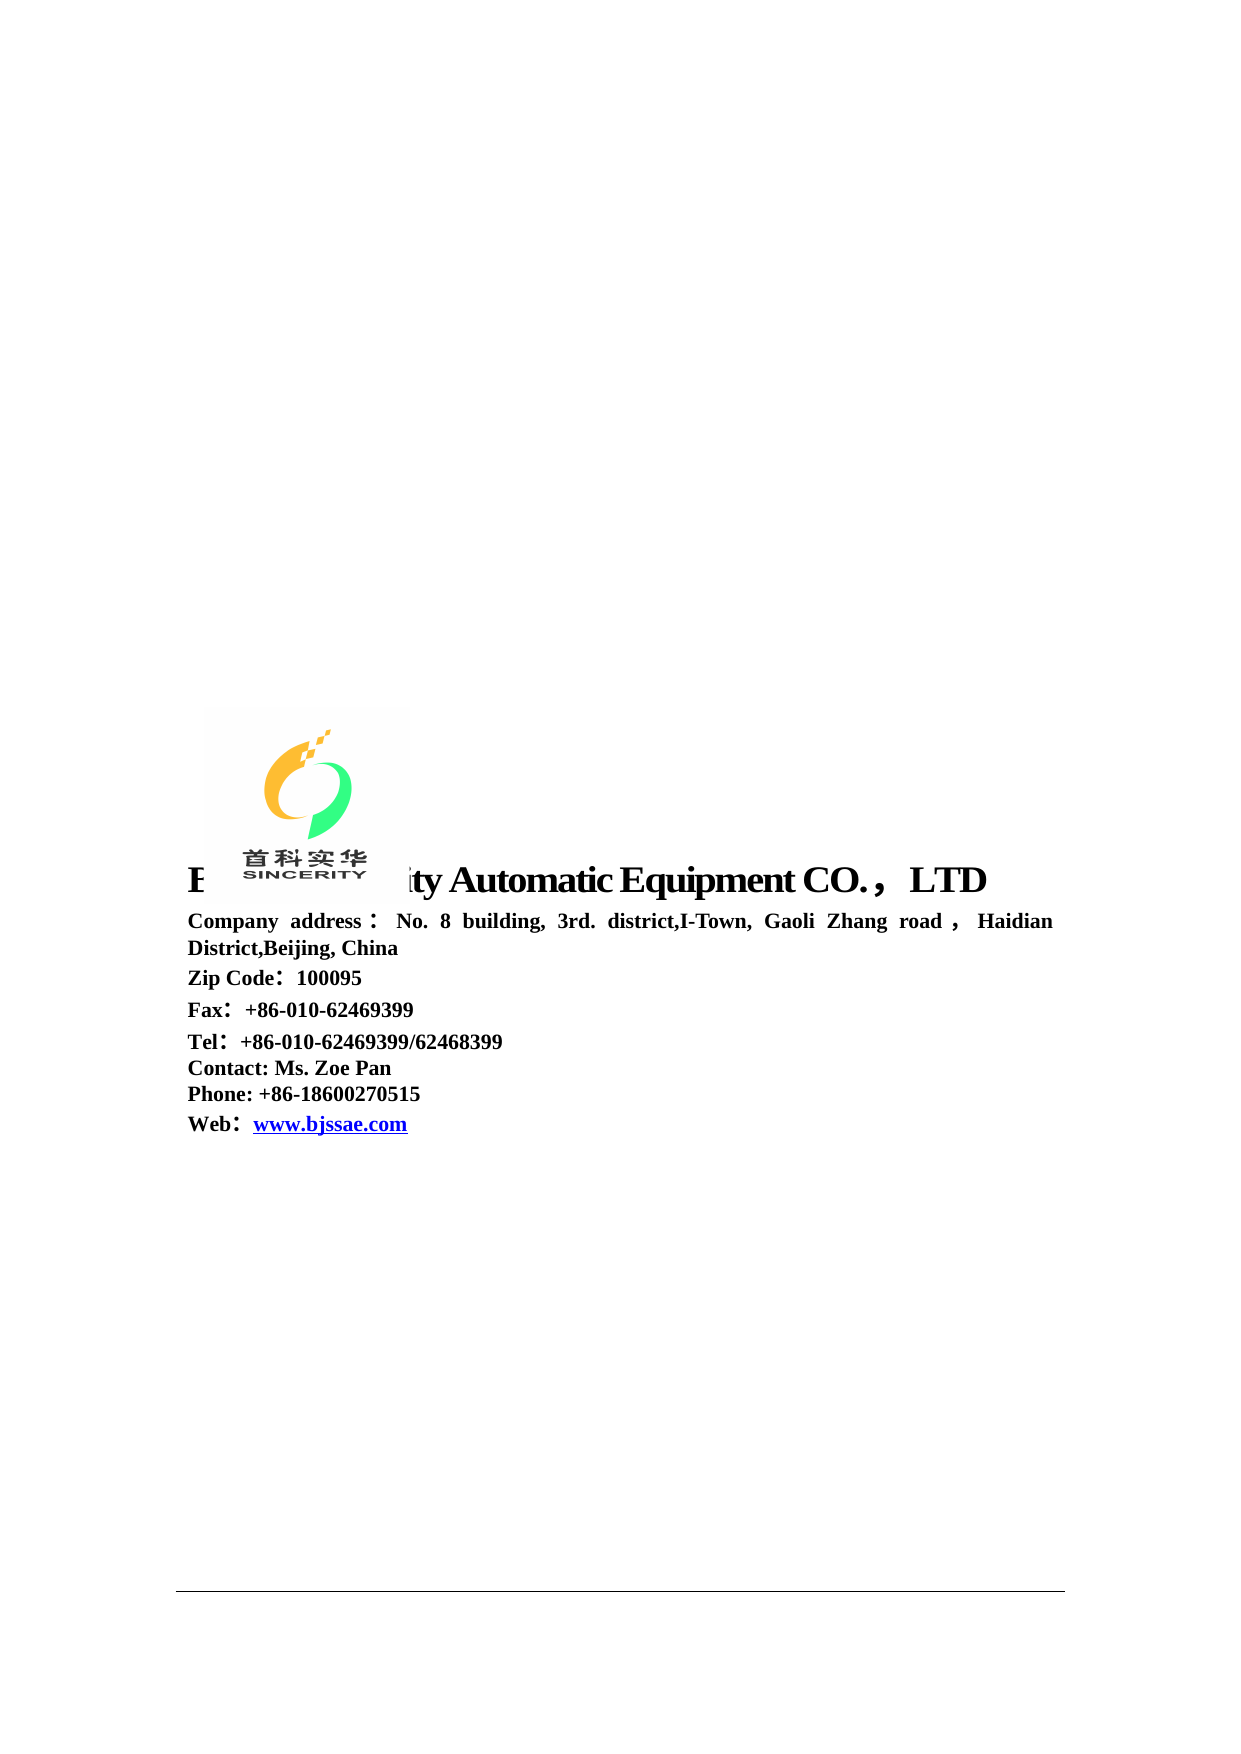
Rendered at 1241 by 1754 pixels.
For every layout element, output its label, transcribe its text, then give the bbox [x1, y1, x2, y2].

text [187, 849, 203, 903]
text Fax：+86-010-62469399 [187, 992, 1053, 1024]
text Zip Code：100095 [187, 960, 1053, 992]
text Contact: Ms. Zoe Pan [187, 1055, 1053, 1081]
text Company address：No. 8 building, 3rd. district,I-Town, Gaoli Zhang road，Haidian District,Beijing, China [187, 903, 1053, 960]
text Tel：+86-010-62469399/62468399 [187, 1024, 1053, 1055]
text Beijing Sincerity Automatic Equipment CO.，LTD [410, 849, 1053, 903]
text Web：www.bjssae.com [187, 1106, 1053, 1137]
text Phone: +86-18600270515 [187, 1081, 1053, 1106]
